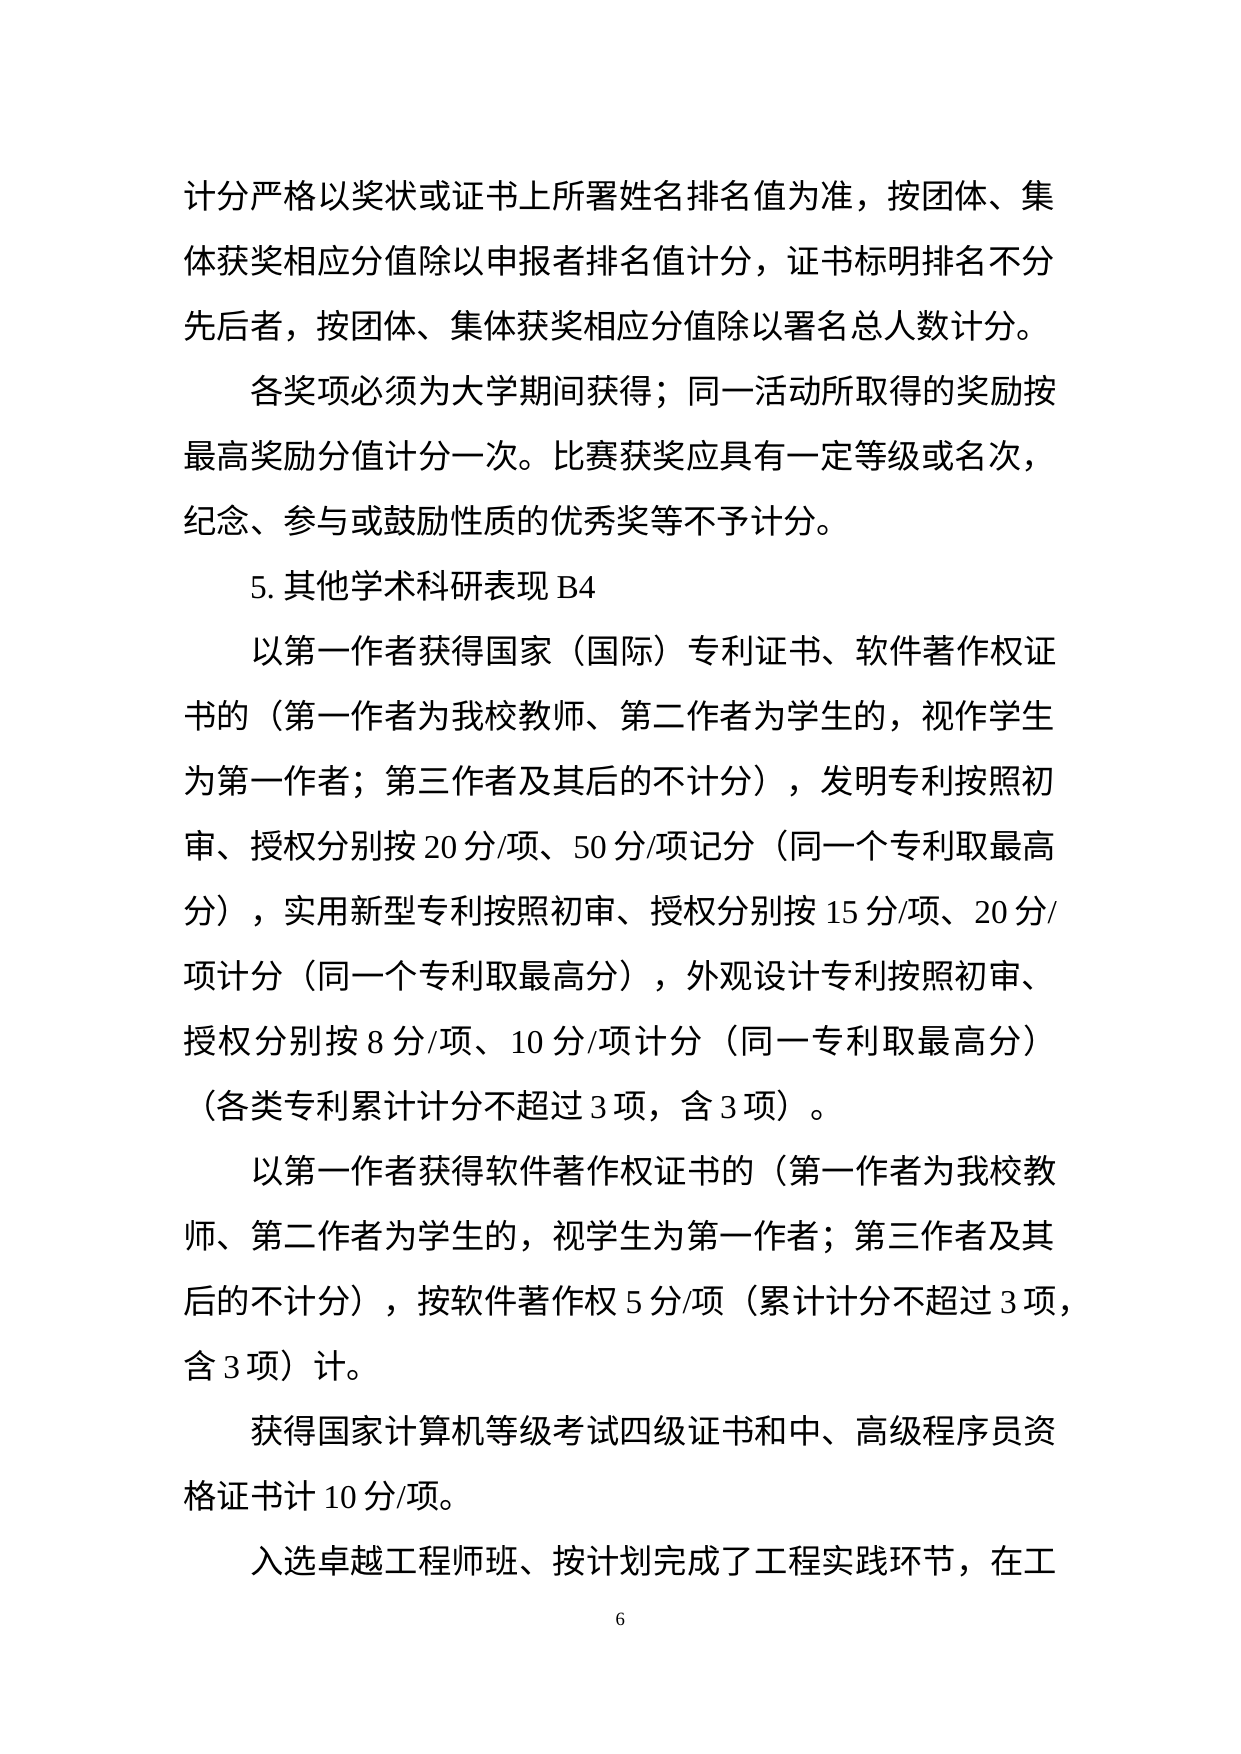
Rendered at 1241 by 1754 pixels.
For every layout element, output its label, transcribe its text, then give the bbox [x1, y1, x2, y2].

text 以第一作者获得软件著作权证书的（第一作者为我校教师、第二作者为学生的，视学生为第一作者；第三作者及其后的不计分），按软件著作权5分/项（累计计分不超过3项，含3项）计。 [183, 1137, 1057, 1397]
text 以第一作者获得国家（国际）专利证书、软件著作权证书的（第一作者为我校教师、第二作者为学生的，视作学生为第一作者；第三作者及其后的不计分），发明专利按照初审、授权分别按20分/项、50分/项记分（同一个专利取最高分），实用新型专利按照初审、授权分别按15分/项、20分/项计分（同一个专利取最高分），外观设计专利按照初审、授权分别按8分/项、10分/项计分（同一专利取最高分）（各类专利累计计分不超过3项，含3项）。 [183, 617, 1057, 1137]
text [183, 1527, 1057, 1592]
text 各奖项必须为大学期间获得；同一活动所取得的奖励按最高奖励分值计分一次。比赛获奖应具有一定等级或名次，纪念、参与或鼓励性质的优秀奖等不予计分。 [183, 357, 1057, 552]
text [183, 162, 1057, 357]
text 获得国家计算机等级考试四级证书和中、高级程序员资格证书计10分/项。 [183, 1397, 1057, 1527]
text 5. 其他学术科研表现B4 [183, 552, 1057, 617]
